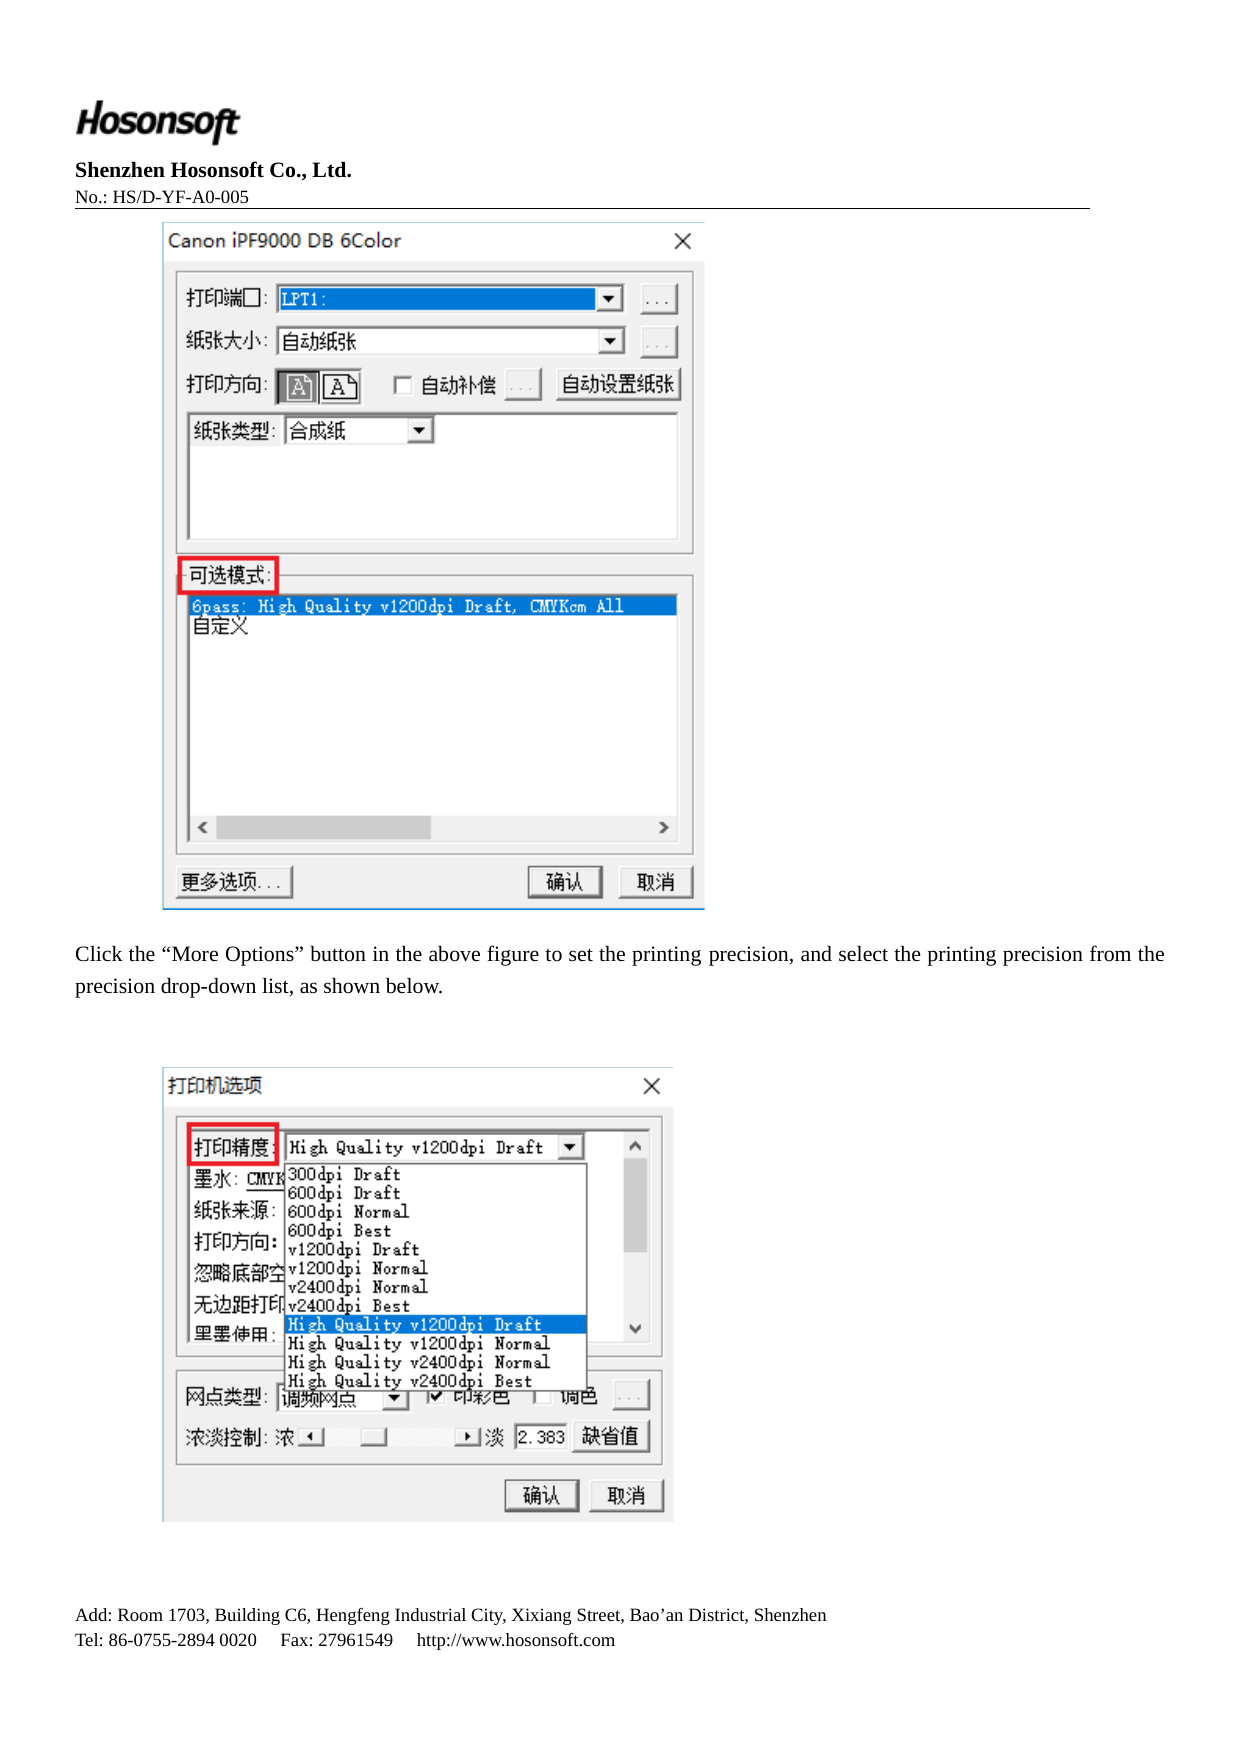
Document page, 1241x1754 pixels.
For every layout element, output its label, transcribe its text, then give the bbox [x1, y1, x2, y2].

text Click the “More Options” button in the above figure to set the printing precision, and select the printing precision from the precision drop-down list, as shown below. [75, 937, 1165, 1002]
picture [162, 1067, 674, 1522]
picture [162, 222, 705, 910]
picture [75, 88, 247, 158]
